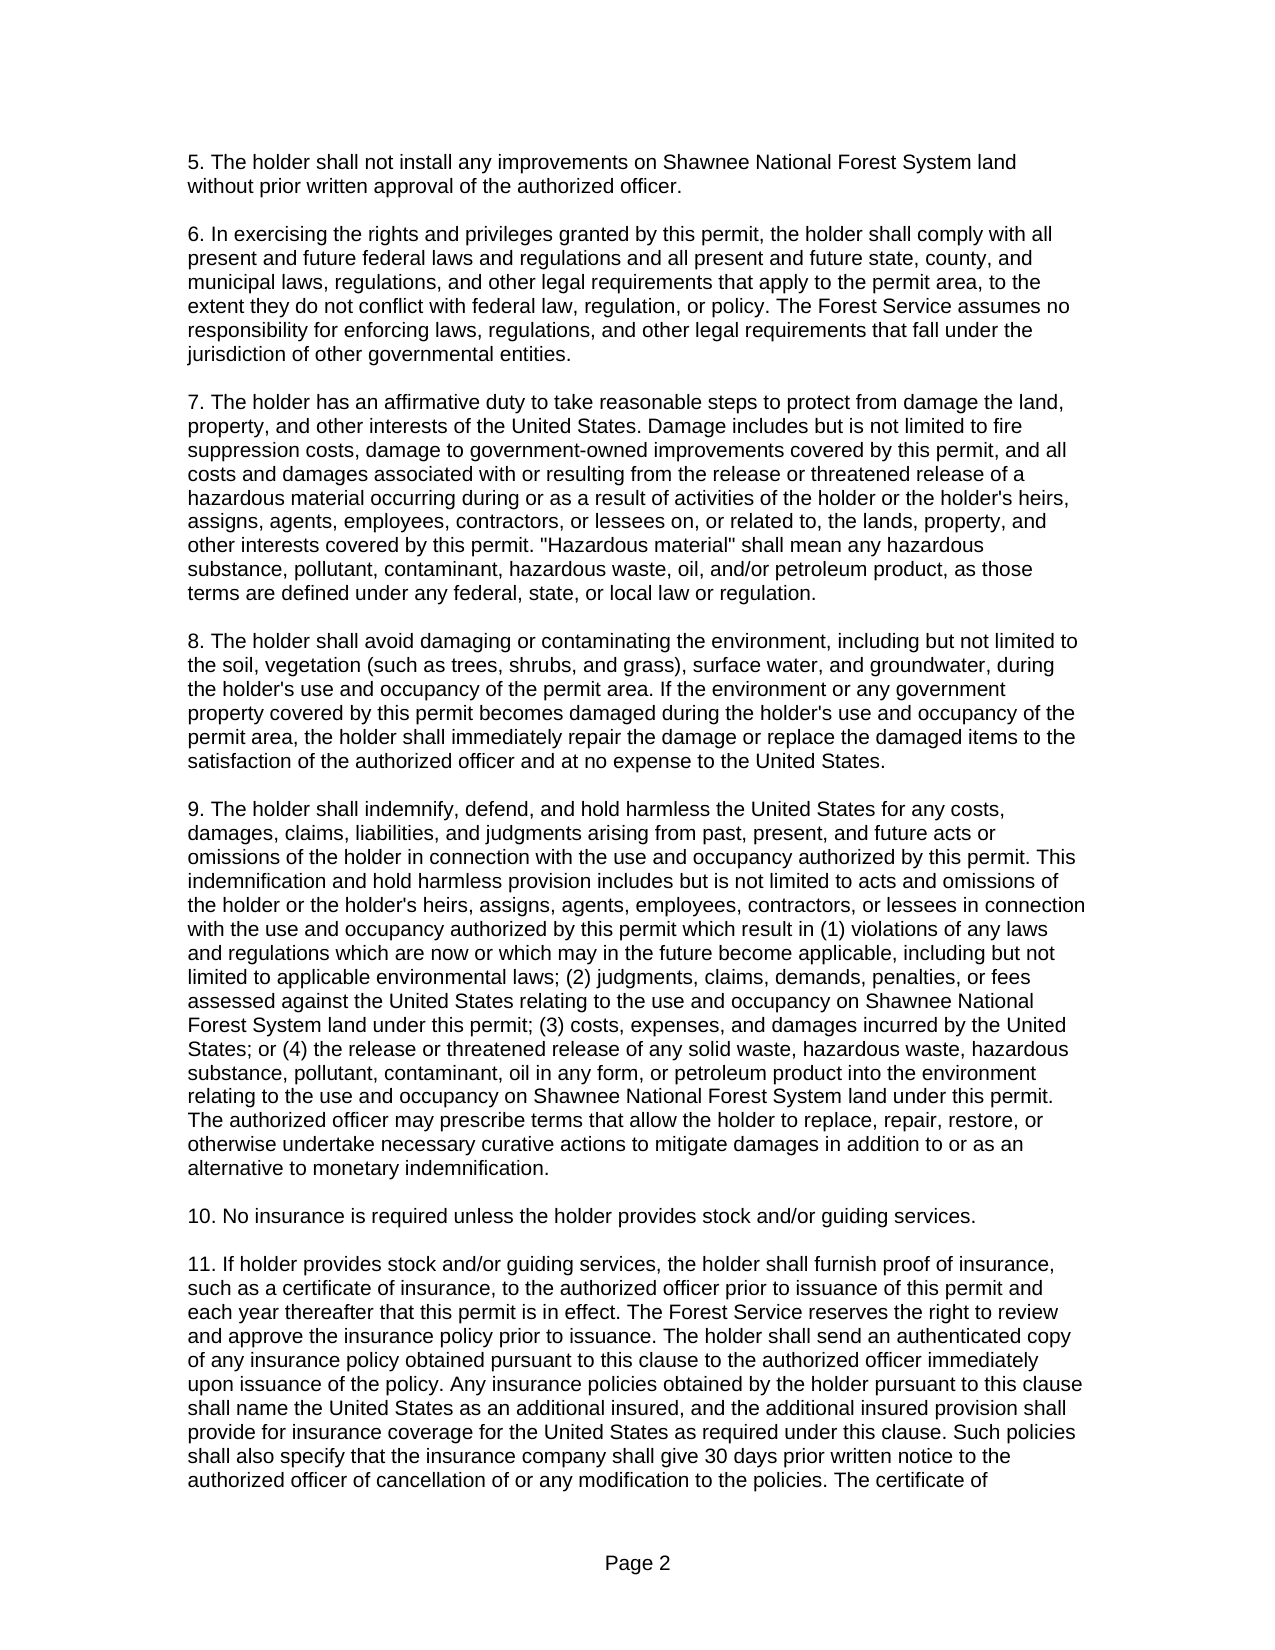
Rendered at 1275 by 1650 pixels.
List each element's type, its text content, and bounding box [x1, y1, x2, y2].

text 9. The holder shall indemnify, defend, and hold harmless the United States for any costs, damages, claims, liabilities, and judgments arising from past, present, and future acts or omissions of the holder in connection with the use and occupancy authorized by this permit. This indemnification and hold harmless provision includes but is not limited to acts and omissions of the holder or the holder's heirs, assigns, agents, employees, contractors, or lessees in connection with the use and occupancy authorized by this permit which result in (1) violations of any laws and regulations which are now or which may in the future become applicable, including but not limited to applicable environmental laws; (2) judgments, claims, demands, penalties, or fees assessed against the United States relating to the use and occupancy on Shawnee National Forest System land under this permit; (3) costs, expenses, and damages incurred by the United States; or (4) the release or threatened release of any solid waste, hazardous waste, hazardous substance, pollutant, contaminant, oil in any form, or petroleum product into the environment relating to the use and occupancy on Shawnee National Forest System land under this permit. The authorized officer may prescribe terms that allow the holder to replace, repair, restore, or otherwise undertake necessary curative actions to mitigate damages in addition to or as an alternative to monetary indemnification. [187, 797, 1087, 1180]
text 5. The holder shall not install any improvements on Shawnee National Forest System land without prior written approval of the authorized officer. [187, 150, 1087, 198]
text 7. The holder has an affirmative duty to take reasonable steps to protect from damage the land, property, and other interests of the United States. Damage includes but is not limited to fire suppression costs, damage to government-owned improvements covered by this permit, and all costs and damages associated with or resulting from the release or threatened release of a hazardous material occurring during or as a result of activities of the holder or the holder's heirs, assigns, agents, employees, contractors, or lessees on, or related to, the lands, property, and other interests covered by this permit. "Hazardous material" shall mean any hazardous substance, pollutant, contaminant, hazardous waste, oil, and/or petroleum product, as those terms are defined under any federal, state, or local law or regulation. [187, 389, 1087, 605]
text 8. The holder shall avoid damaging or contaminating the environment, including but not limited to the soil, vegetation (such as trees, shrubs, and grass), surface water, and groundwater, during the holder's use and occupancy of the permit area. If the environment or any government property covered by this permit becomes damaged during the holder's use and occupancy of the permit area, the holder shall immediately repair the damage or replace the damaged items to the satisfaction of the authorized officer and at no expense to the United States. [187, 629, 1087, 773]
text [187, 1252, 1087, 1492]
text 6. In exercising the rights and privileges granted by this permit, the holder shall comply with all present and future federal laws and regulations and all present and future state, county, and municipal laws, regulations, and other legal requirements that apply to the permit area, to the extent they do not conflict with federal law, regulation, or policy. The Forest Service assumes no responsibility for enforcing laws, regulations, and other legal requirements that fall under the jurisdiction of other governmental entities. [187, 222, 1087, 366]
text 10. No insurance is required unless the holder provides stock and/or guiding services. [187, 1204, 1087, 1228]
